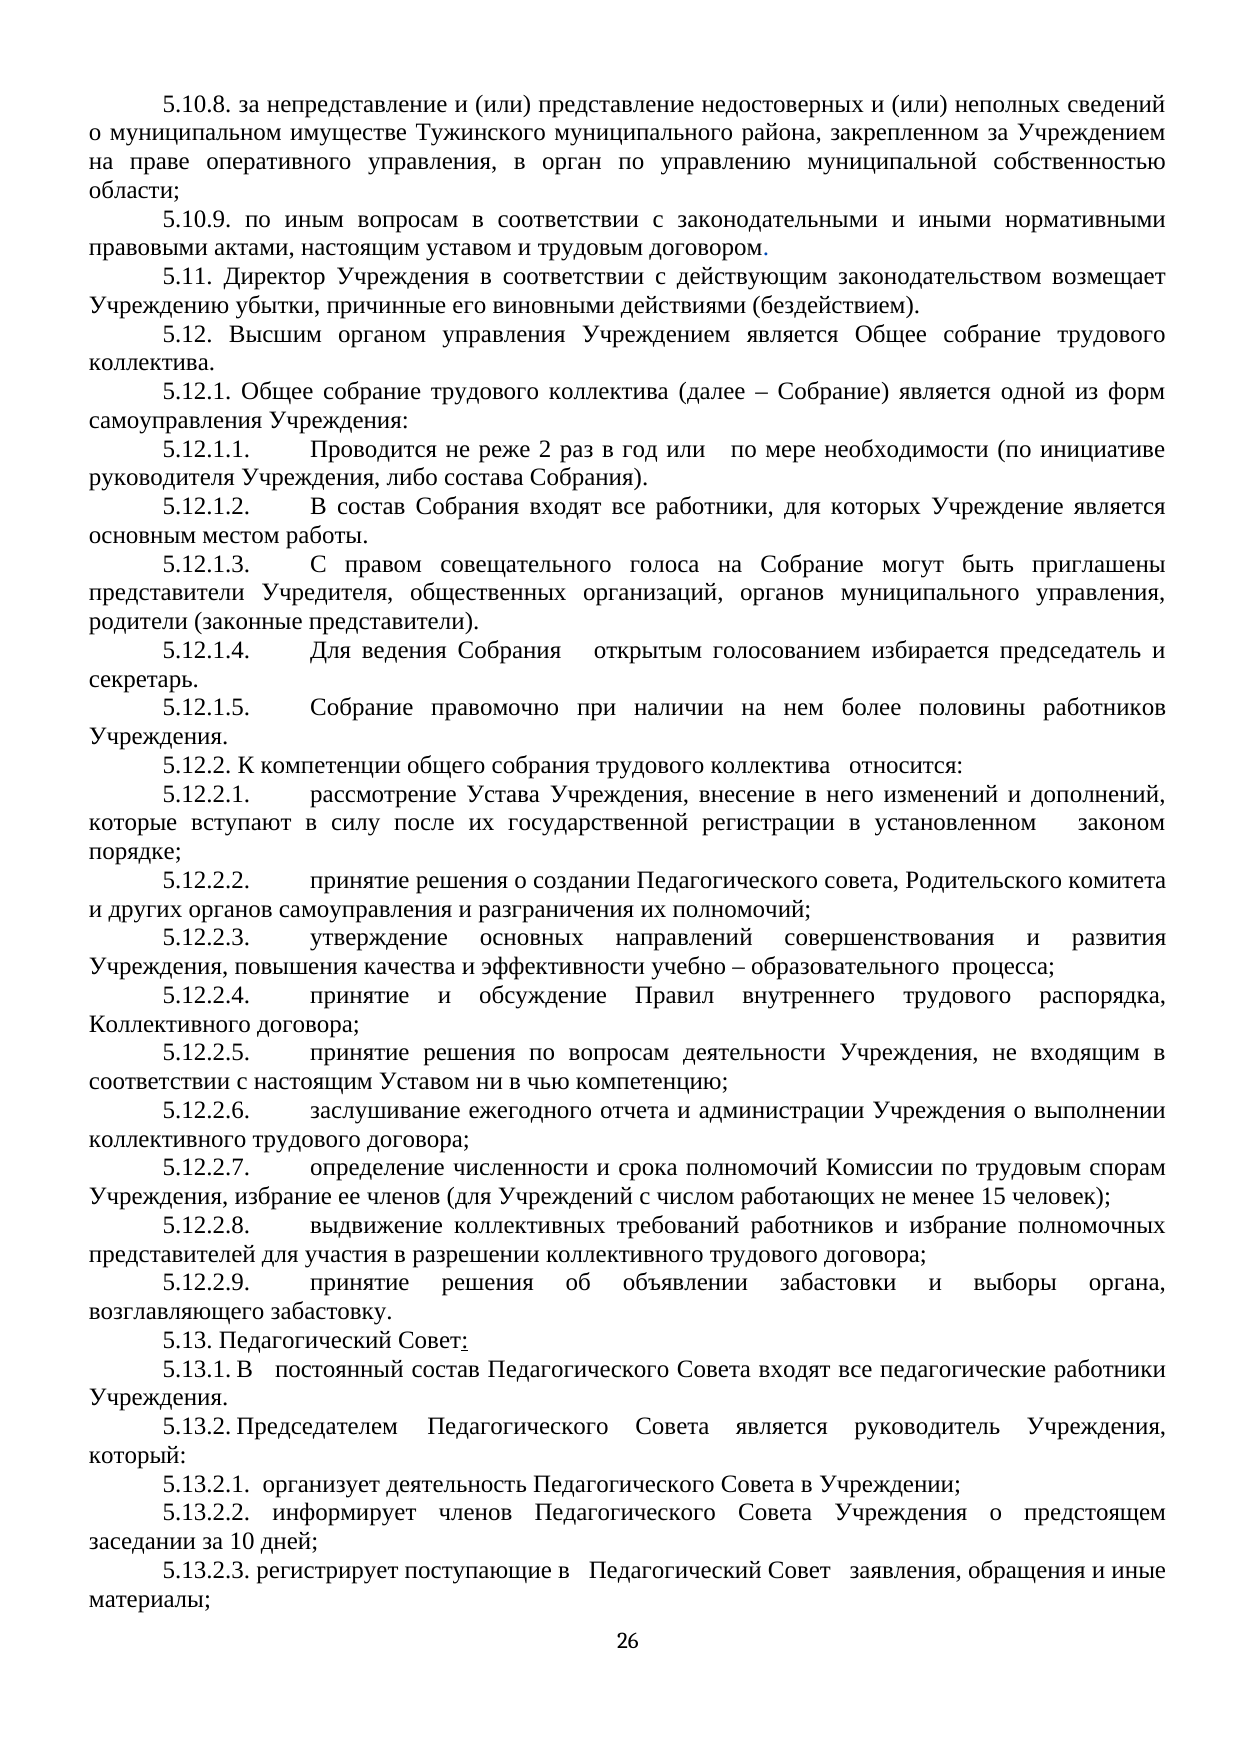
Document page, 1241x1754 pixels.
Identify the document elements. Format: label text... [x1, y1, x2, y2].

list выдвижение коллективных требований работников и избрание полномочных представителей для участия в разрешении коллективного трудового договора; [89, 1210, 1167, 1267]
list принятие решения об объявлении забастовки и выборы органа, возглавляющего забастовку. [89, 1267, 1167, 1325]
text 5.10.8. за непредставление и (или) представление недостоверных и (или) неполных сведений о муниципальном имуществе Тужинского муниципального района, закрепленном за Учреждением на праве оперативного управления, в орган по управлению муниципальной собственностью области; [89, 89, 1167, 204]
list В состав Собрания входят все работники, для которых Учреждение является основным местом работы. [89, 491, 1167, 549]
list принятие решения о создании Педагогического совета, Родительского комитета и других органов самоуправления и разграничения их полномочий; [89, 865, 1167, 922]
text 5.13. Педагогический Совет: [89, 1325, 1167, 1354]
list принятие и обсуждение Правил внутреннего трудового распорядка, Коллективного договора; [89, 980, 1167, 1037]
text 5.12. Высшим органом управления Учреждением является Общее собрание трудового коллектива. [89, 319, 1167, 376]
text 5.13.2.1. организует деятельность Педагогического Совета в Учреждении; [89, 1469, 1167, 1497]
list С правом совещательного голоса на Собрание могут быть приглашены представители Учредителя, общественных организаций, органов муниципального управления, родители (законные представители). [89, 549, 1167, 635]
list принятие решения по вопросам деятельности Учреждения, не входящим в соответствии с настоящим Уставом ни в чью компетенцию; [89, 1037, 1167, 1095]
list Для ведения Собрания открытым голосованием избирается председатель и секретарь. [89, 635, 1167, 692]
text 5.12.1. Общее собрание трудового коллектива (далее – Собрание) является одной из форм самоуправления Учреждения: [89, 376, 1167, 434]
text 5.11. Директор Учреждения в соответствии с действующим законодательством возмещает Учреждению убытки, причинные его виновными действиями (бездействием). [89, 261, 1167, 319]
text 5.10.9. по иным вопросам в соответствии с законодательными и иными нормативными правовыми актами, настоящим уставом и трудовым договором. [89, 204, 1167, 261]
list Председателем Педагогического Совета является руководитель Учреждения, который: [89, 1411, 1167, 1469]
list В постоянный состав Педагогического Совета входят все педагогические работники Учреждения. [89, 1354, 1167, 1411]
list заслушивание ежегодного отчета и администрации Учреждения о выполнении коллективного трудового договора; [89, 1095, 1167, 1152]
list Собрание правомочно при наличии на нем более половины работников Учреждения. [89, 692, 1167, 750]
list Проводится не реже 2 раз в год или по мере необходимости (по инициативе руководителя Учреждения, либо состава Собрания). [89, 434, 1167, 491]
text 5.13.2.2. информирует членов Педагогического Совета Учреждения о предстоящем заседании за 10 дней; [89, 1497, 1167, 1555]
list утверждение основных направлений совершенствования и развития Учреждения, повышения качества и эффективности учебно – образовательного процесса; [89, 922, 1167, 980]
list рассмотрение Устава Учреждения, внесение в него изменений и дополнений, которые вступают в силу после их государственной регистрации в установленном законом порядке; [89, 779, 1167, 865]
list определение численности и срока полномочий Комиссии по трудовым спорам Учреждения, избрание ее членов (для Учреждений с числом работающих не менее 15 человек); [89, 1152, 1167, 1210]
text 5.12.2. К компетенции общего собрания трудового коллектива относится: [89, 750, 1167, 779]
text 5.13.2.3. регистрирует поступающие в Педагогический Совет заявления, обращения и иные материалы; [89, 1555, 1167, 1612]
